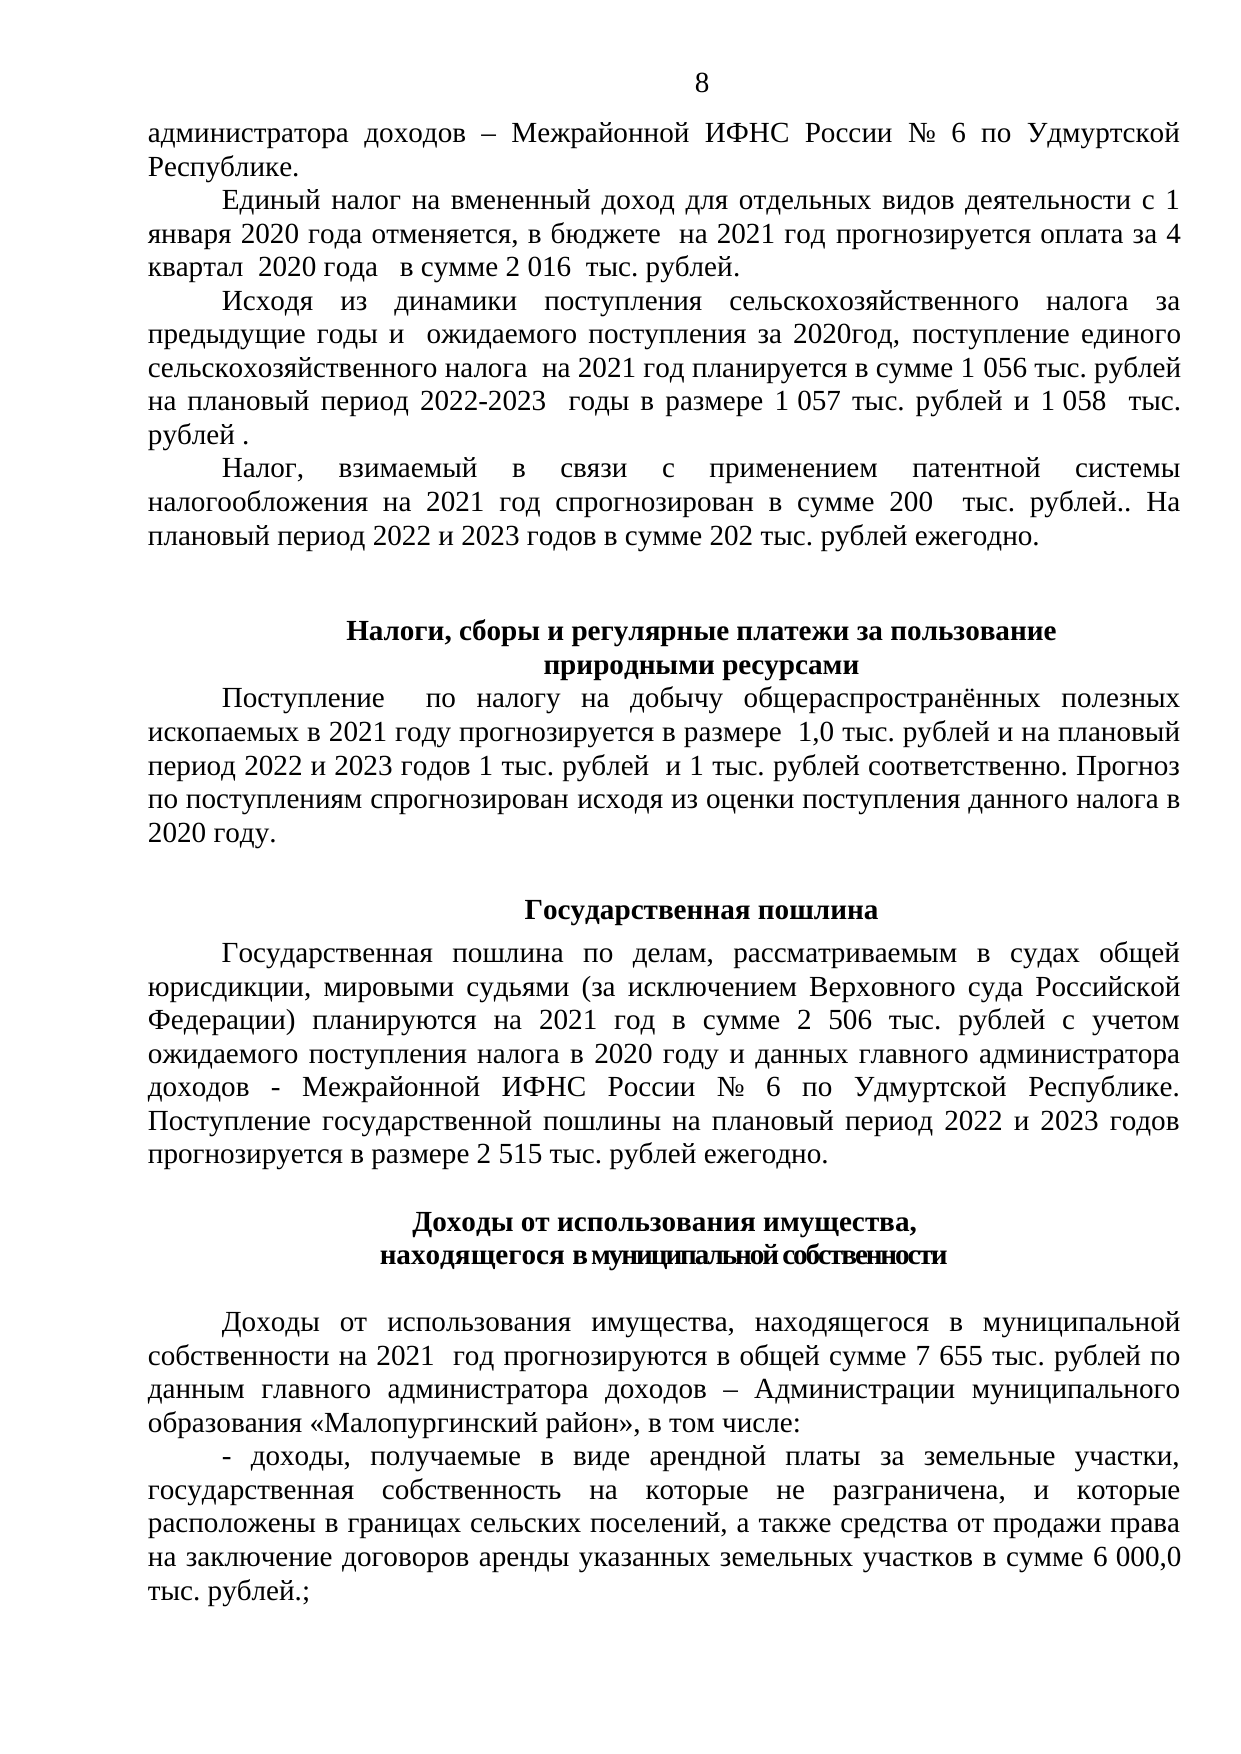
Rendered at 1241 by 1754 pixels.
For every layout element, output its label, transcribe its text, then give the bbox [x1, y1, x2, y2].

text Единый налог на вмененный доход для отдельных видов деятельности с 1 января 2020 года отменяется, в бюджете на 2021 год прогнозируется оплата за 4 квартал 2020 года в сумме 2 016 тыс. рублей. [148, 182, 1181, 283]
text Налоги, сборы и регулярные платежи за пользование [148, 613, 1181, 647]
text Налог, взимаемый в связи с применением патентной системы налогообложения на 2021 год спрогнозирован в сумме 200 тыс. рублей.. На плановый период 2022 и 2023 годов в сумме 202 тыс. рублей ежегодно. [148, 451, 1181, 551]
text Поступление по налогу на добычу общераспространённых полезных ископаемых в 2021 году прогнозируется в размере 1,0 тыс. рублей и на плановый период 2022 и 2023 годов 1 тыс. рублей и 1 тыс. рублей соответственно. Прогноз по поступлениям спрогнозирован исходя из оценки поступления данного налога в 2020 году. [148, 681, 1181, 848]
text Доходы от использования имущества, находящегося в муниципальной собственности на 2021 год прогнозируются в общей сумме 7 655 тыс. рублей по данным главного администратора доходов – Администрации муниципального образования «Малопургинский район», в том числе: [148, 1304, 1181, 1438]
text Доходы от использования имущества, [148, 1204, 1181, 1237]
text Исходя из динамики поступления сельскохозяйственного налога за предыдущие годы и ожидаемого поступления за 2020год, поступление единого сельскохозяйственного налога на 2021 год планируется в сумме 1 056 тыс. рублей на плановый период 2022-2023 годы в размере 1 057 тыс. рублей и 1 058 тыс. рублей . [148, 283, 1181, 451]
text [148, 115, 1181, 182]
text Государственная пошлина [148, 892, 1181, 925]
text находящегося в муниципальной собственности [148, 1237, 1181, 1271]
text Государственная пошлина по делам, рассматриваемым в судах общей юрисдикции, мировыми судьями (за исключением Верховного суда Российской Федерации) планируются на 2021 год в сумме 2 506 тыс. рублей с учетом ожидаемого поступления налога в 2020 году и данных главного администратора доходов - Межрайонной ИФНС России № 6 по Удмуртской Республике. Поступление государственной пошлины на плановый период 2022 и 2023 годов прогнозируется в размере 2 515 тыс. рублей ежегодно. [148, 935, 1181, 1170]
text - доходы, получаемые в виде арендной платы за земельные участки, государственная собственность на которые не разграничена, и которые расположены в границах сельских поселений, а также средства от продажи права на заключение договоров аренды указанных земельных участков в сумме 6 000,0 тыс. рублей.; [148, 1438, 1181, 1606]
text природными ресурсами [148, 647, 1181, 681]
